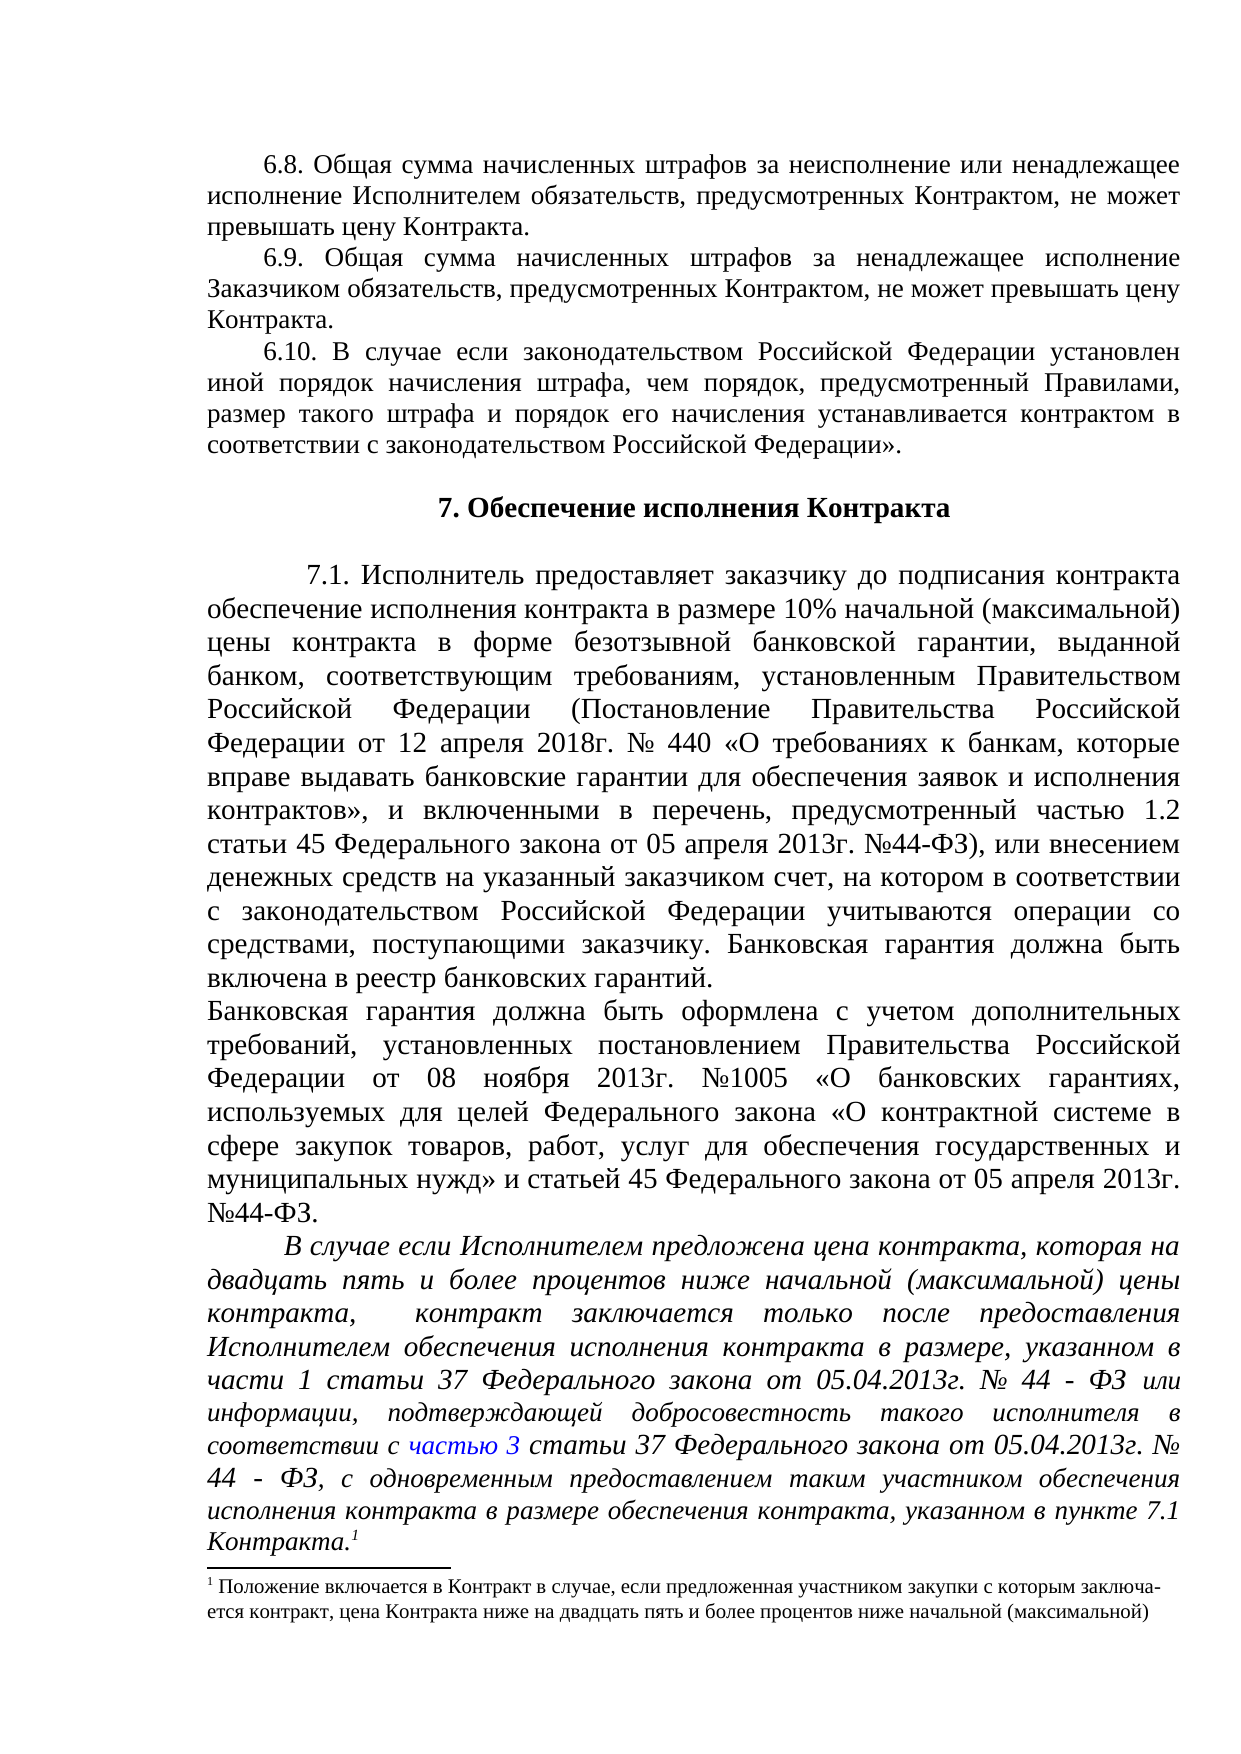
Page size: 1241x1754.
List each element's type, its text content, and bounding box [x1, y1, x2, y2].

text В случае если Исполнителем предложена цена контракта, которая на двадцать пять и более процентов ниже начальной (максимальной) цены контракта, контракт заключается только после предоставления Исполнителем обеспечения исполнения контракта в размере, указанном в части 1 статьи 37 Федерального закона от 05.04.2013г. № 44 - ФЗ или информации, подтверждающей добросовестность такого исполнителя в соответствии с частью 3 статьи 37 Федерального закона от 05.04.2013г. № 44 - ФЗ, с одновременным предоставлением таким участником обеспечения исполнения контракта в размере обеспечения контракта, указанном в пункте 7.1 Контракта. [207, 1228, 1181, 1556]
text 6.10. В случае если законодательством Российской Федерации установлен иной порядок начисления штрафа, чем порядок, предусмотренный Правилами, размер такого штрафа и порядок его начисления устанавливается контрактом в соответствии с законодательством Российской Федерации». [207, 334, 1181, 459]
text 6.9. Общая сумма начисленных штрафов за ненадлежащее исполнение Заказчиком обязательств, предусмотренных Контрактом, не может превышать цену Контракта. [207, 241, 1181, 334]
text 7.1. Исполнитель предоставляет заказчику до подписания контракта обеспечение исполнения контракта в размере 10% начальной (максимальной) цены контракта в форме безотзывной банковской гарантии, выданной банком, соответствующим требованиям, установленным Правительством Российской Федерации (Постановление Правительства Российской Федерации от 12 апреля 2018г. № 440 «О требованиях к банкам, которые вправе выдавать банковские гарантии для обеспечения заявок и исполнения контрактов», и включенными в перечень, предусмотренный частью 1.2 статьи 45 Федерального закона от 05 апреля 2013г. №44-ФЗ), или внесением денежных средств на указанный заказчиком счет, на котором в соответствии с законодательством Российской Федерации учитываются операции со средствами, поступающими заказчику. Банковская гарантия должна быть включена в реестр банковских гарантий. [207, 557, 1181, 993]
text 7. Обеспечение исполнения Контракта [207, 490, 1181, 524]
text Банковская гарантия должна быть оформлена с учетом дополнительных требований, установленных постановлением Правительства Российской Федерации от 08 ноября 2013г. №1005 «О банковских гарантиях, используемых для целей Федерального закона «О контрактной системе в сфере закупок товаров, работ, услуг для обеспечения государственных и муниципальных нужд» и статьей 45 Федерального закона от 05 апреля 2013г. №44-ФЗ. [207, 993, 1181, 1228]
text 6.8. Общая сумма начисленных штрафов за неисполнение или ненадлежащее исполнение Исполнителем обязательств, предусмотренных Контрактом, не может превышать цену Контракта. [207, 148, 1181, 241]
